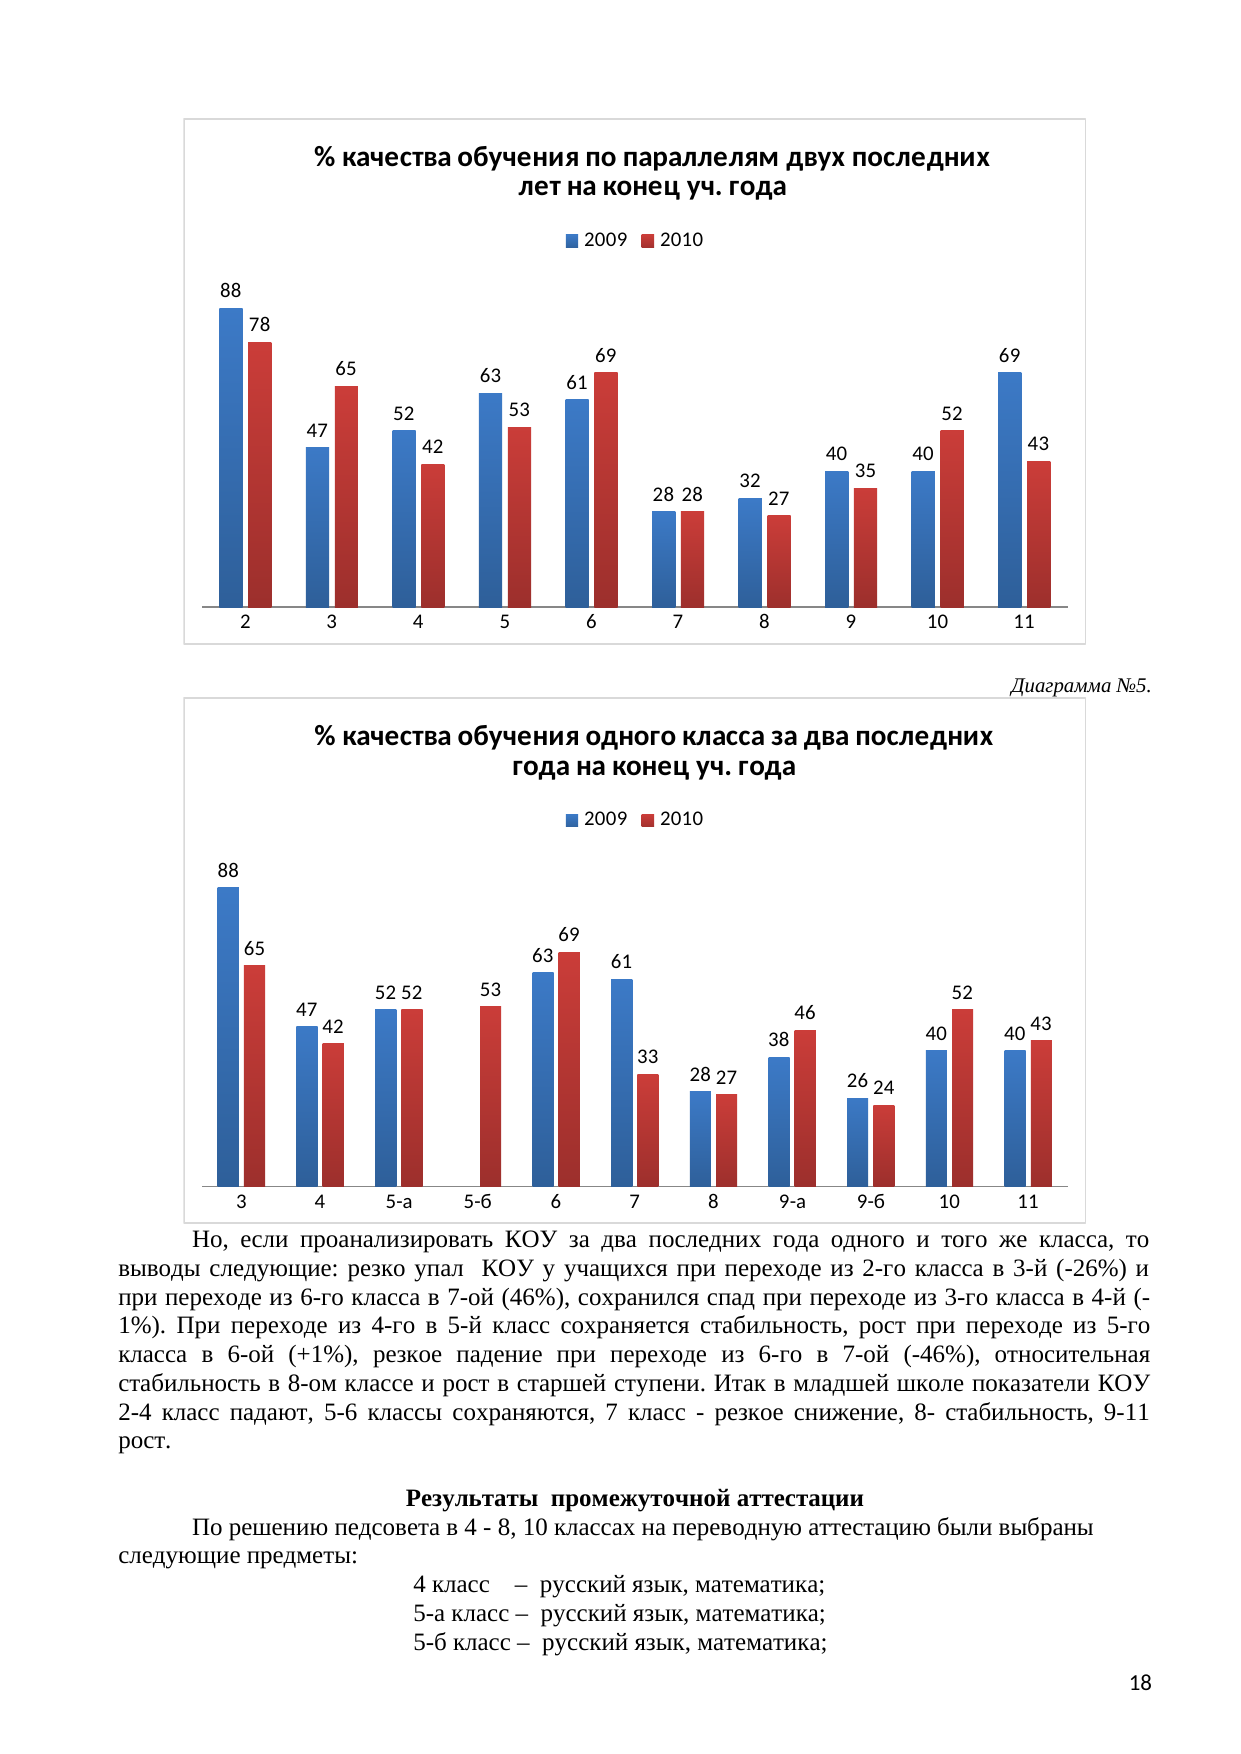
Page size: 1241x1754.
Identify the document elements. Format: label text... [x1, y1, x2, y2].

text Результаты промежуточной аттестации [118, 1483, 1152, 1512]
text По решению педсовета в 4 - 8, 10 классах на переводную аттестацию были выбраны следующие предметы: [118, 1512, 1152, 1569]
text Но, если проанализировать КОУ за два последних года одного и того же класса, то выводы следующие: резко упал КОУ у учащихся при переходе из 2-го класса в 3-й (-26%) и при переходе из 6-го класса в 7-ой (46%), сохранился спад при переходе из 3-го класса в 4-й (-1%). При переходе из 4-го в 5-й класс сохраняется стабильность, рост при переходе из 5-го класса в 6-ой (+1%), резкое падение при переходе из 6-го в 7-ой (-46%), относительная стабильность в 8-ом классе и рост в старшей ступени. Итак в младшей школе показатели КОУ 2-4 класс падают, 5-6 классы сохраняются, 7 класс - резкое снижение, 8- стабильность, 9-11 рост. [118, 1224, 1152, 1454]
text Диаграмма №5. [118, 673, 1152, 697]
text 5-а класс – русский язык, математика; [339, 1598, 1152, 1627]
text 5-б класс – русский язык, математика; [339, 1627, 1152, 1655]
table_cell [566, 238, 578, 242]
text 4 класс – русский язык, математика; [339, 1569, 1152, 1598]
